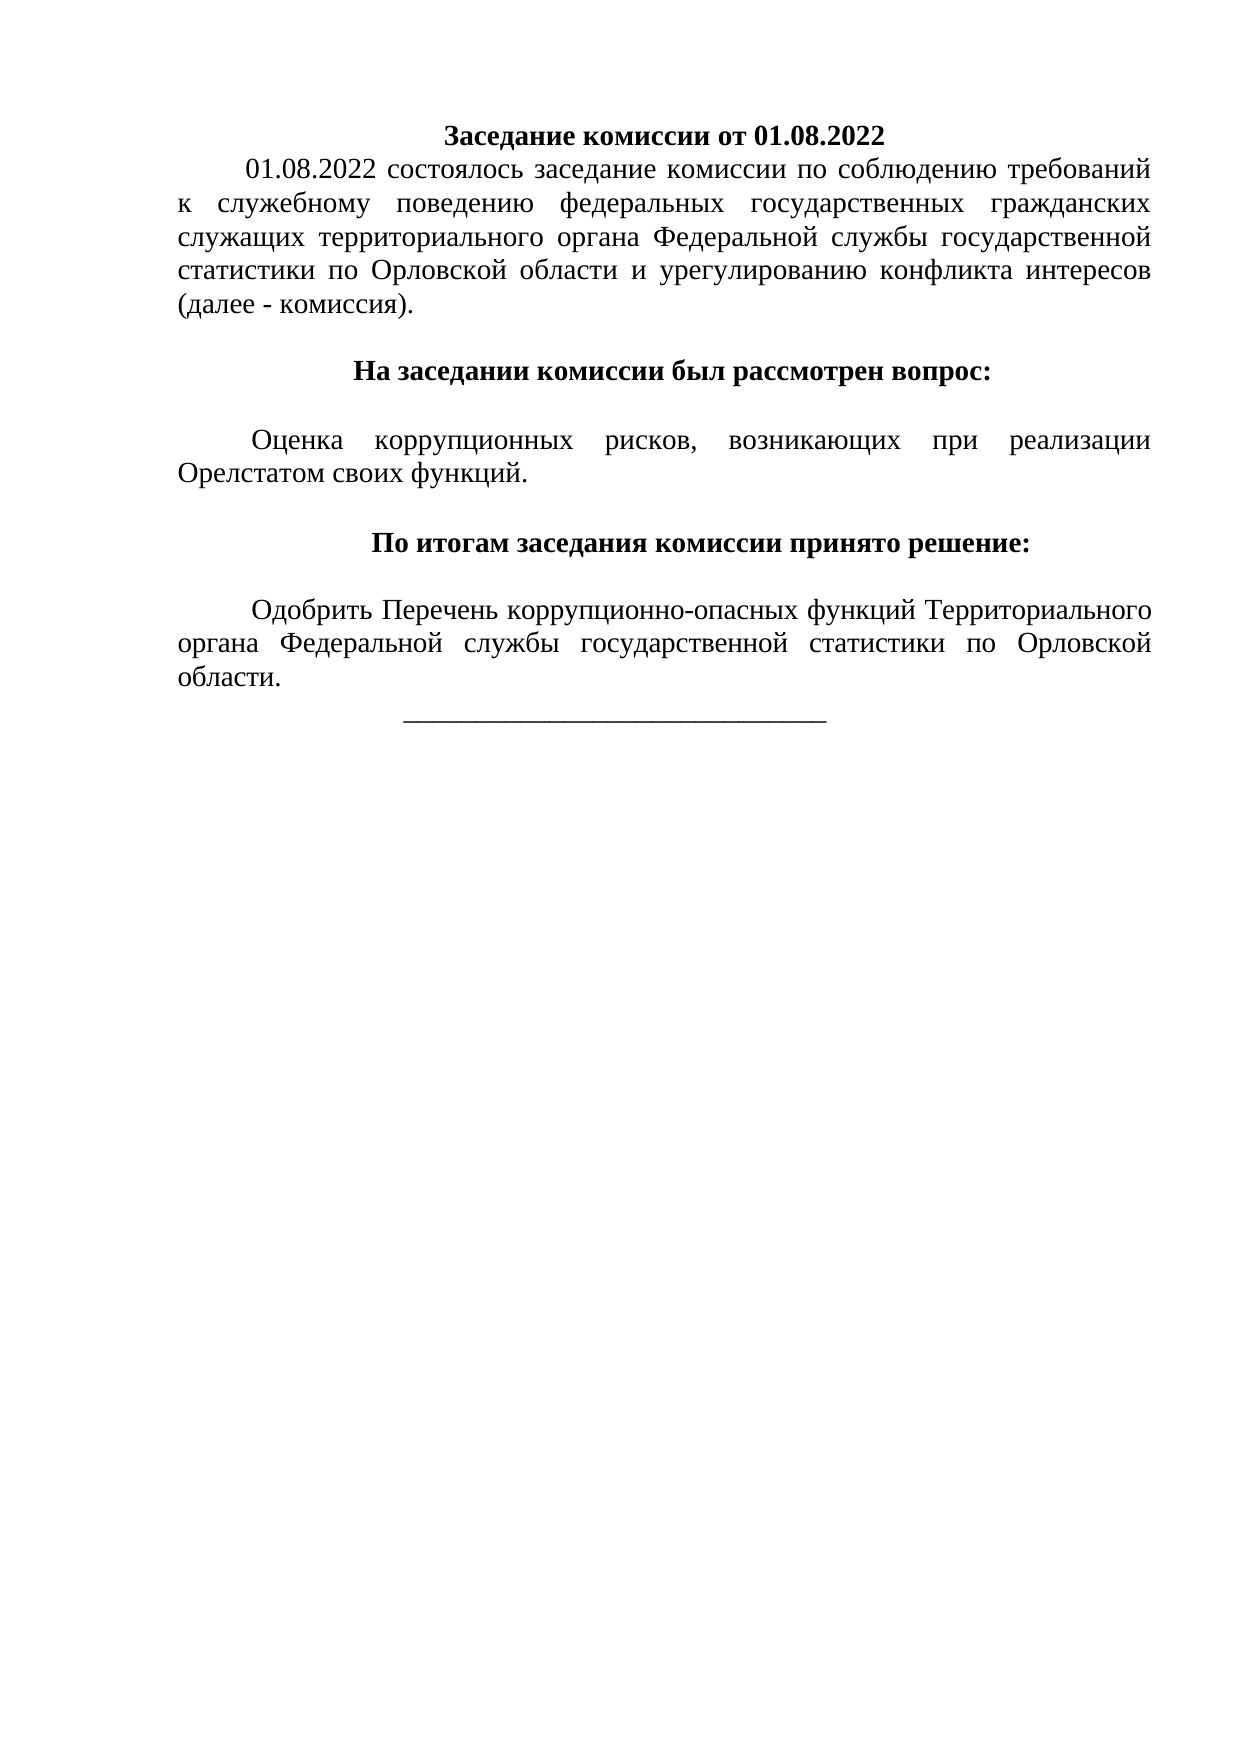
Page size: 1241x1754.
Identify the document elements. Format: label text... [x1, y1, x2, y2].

text Заседание комиссии от 01.08.2022 [177, 118, 1152, 152]
text Оценка коррупционных рисков, возникающих при реализации Орелстатом своих функций. [177, 422, 1152, 489]
text _____________________________ [177, 692, 1152, 726]
text На заседании комиссии был рассмотрен вопрос: [177, 353, 1152, 386]
text По итогам заседания комиссии принято решение: [177, 525, 1152, 558]
text Одобрить Перечень коррупционно-опасных функций Территориального органа Федеральной службы государственной статистики по Орловской области. [177, 592, 1152, 692]
text 01.08.2022 состоялось заседание комиссии по соблюдению требований к служебному поведению федеральных государственных гражданских служащих территориального органа Федеральной службы государственной статистики по Орловской области и урегулированию конфликта интересов (далее - комиссия). [177, 152, 1152, 319]
